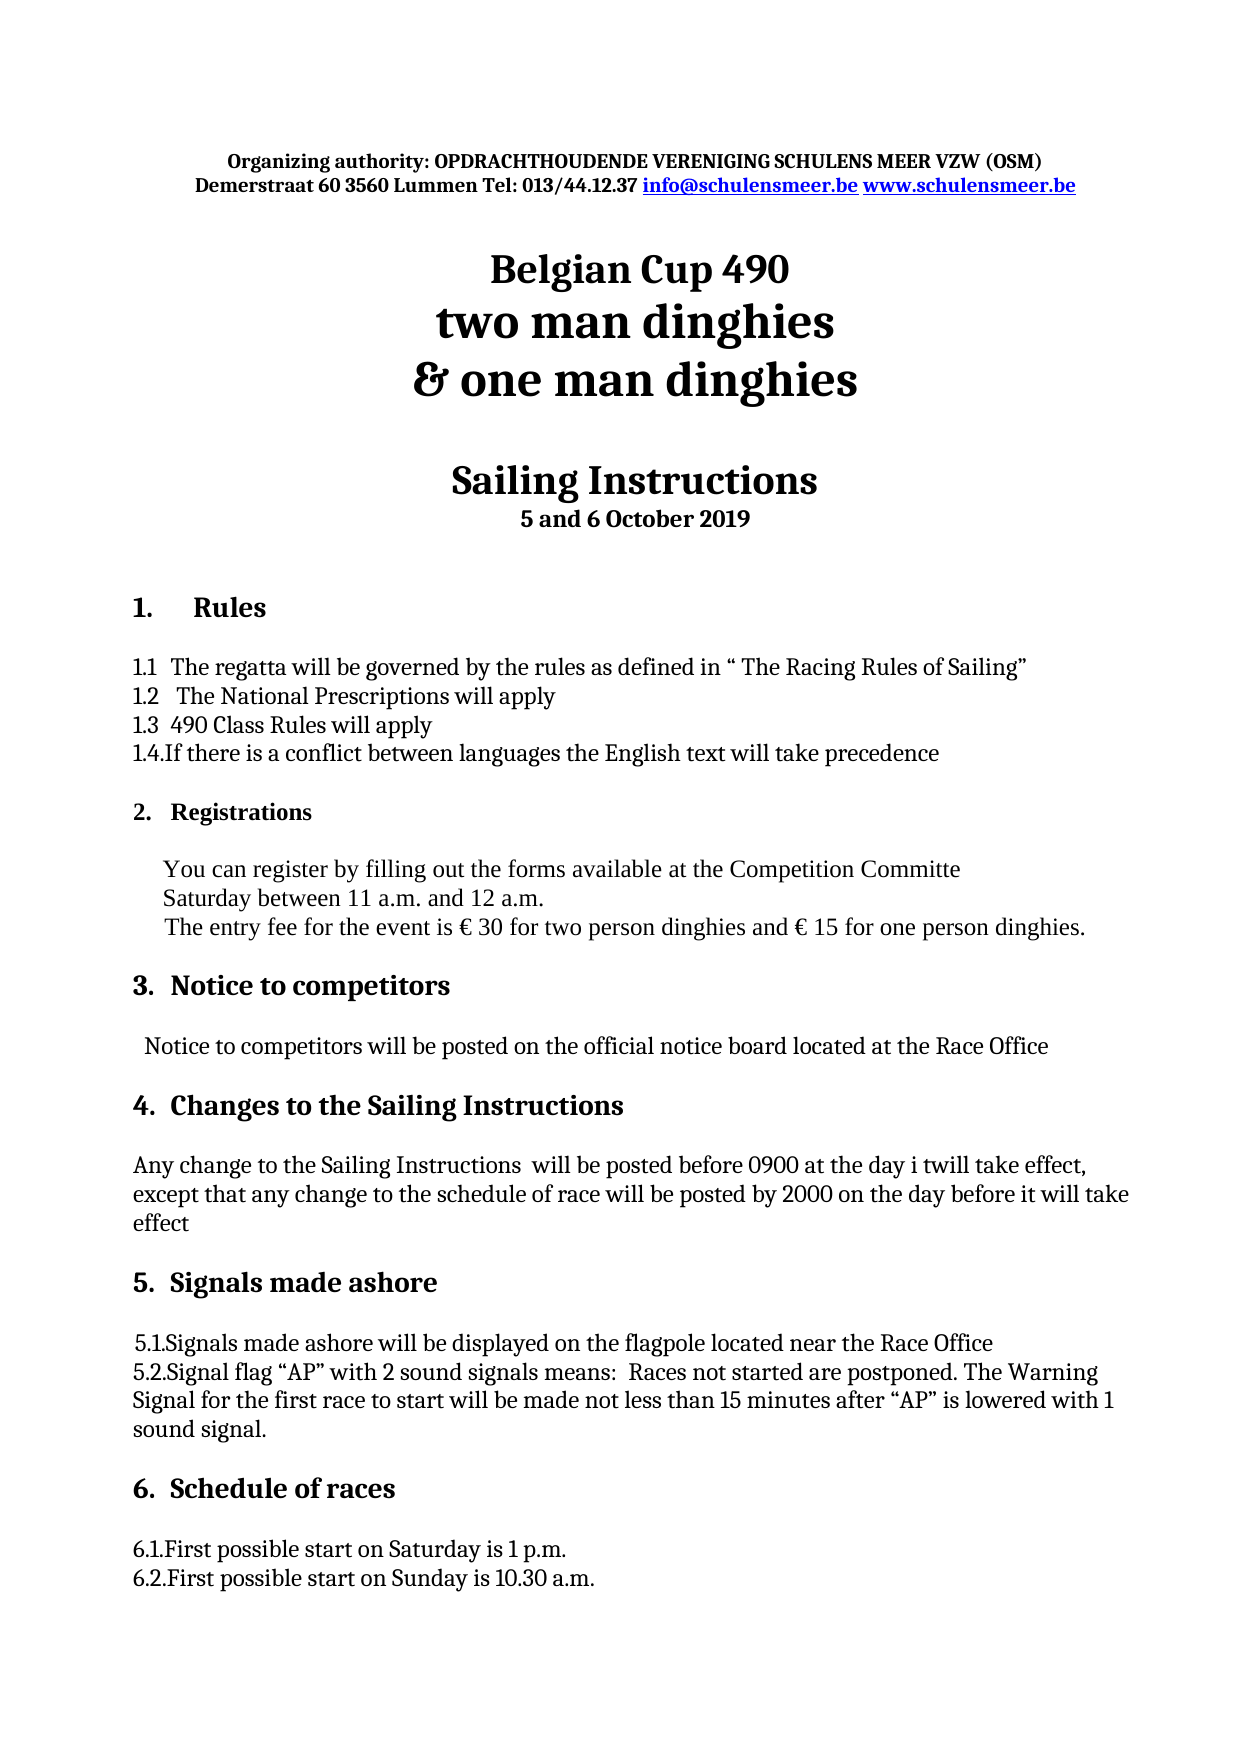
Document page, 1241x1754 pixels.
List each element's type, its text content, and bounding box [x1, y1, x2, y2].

text two man dinghies [118, 294, 1152, 351]
text 6.2.First possible start on Sunday is 10.30 a.m. [133, 1563, 1152, 1592]
text Any change to the Sailing Instructions will be posted before 0900 at the day i twill take effect, except that any change to the schedule of race will be posted by 2000 on the day before it will take effect [133, 1151, 1152, 1238]
list Changes to the Sailing Instructions [133, 1089, 1152, 1123]
list Rules [133, 591, 1152, 624]
text Belgian Cup 490 [118, 246, 1152, 294]
text Organizing authority: OPDRACHTHOUDENDE VERENIGING SCHULENS MEER VZW (OSM) [118, 150, 1152, 174]
list Registrations [133, 797, 1152, 826]
list Signals made ashore [133, 1266, 1152, 1300]
text 5.2.Signal flag “AP” with 2 sound signals means: Races not started are postponed. The Warning Signal for the first race to start will be made not less than 15 minutes after “AP” is lowered with 1 sound signal. [133, 1357, 1152, 1444]
list The National Prescriptions will apply [133, 682, 1152, 711]
text You can register by filling out the forms available at the Competition Committe [118, 854, 1152, 883]
text Saturday between 11 a.m. and 12 a.m. [118, 883, 1152, 912]
text Sailing Instructions [118, 457, 1152, 504]
list Schedule of races [133, 1472, 1152, 1506]
text 5 and 6 October 2019 [118, 504, 1152, 533]
text Notice to competitors will be posted on the official notice board located at the Race Office [118, 1032, 1152, 1060]
list The regatta will be governed by the rules as defined in “ The Racing Rules of Sailing” [133, 653, 1152, 682]
text 1.4.If there is a conflict between languages the English text will take precedence [118, 739, 1152, 768]
text The entry fee for the event is € 30 for two person dinghies and € 15 for one person dinghies. [118, 912, 1152, 941]
text 6.1.First possible start on Saturday is 1 p.m. [133, 1535, 1152, 1563]
list 490 Class Rules will apply [133, 711, 1152, 739]
text 5.1.Signals made ashore will be displayed on the flagpole located near the Race Office [118, 1329, 1152, 1357]
list Notice to competitors [133, 969, 1152, 1003]
text Demerstraat 60 3560 Lummen Tel: 013/44.12.37 info@schulensmeer.be www.schulensmeer.be [118, 174, 1152, 198]
text & one man dinghies [118, 351, 1152, 409]
